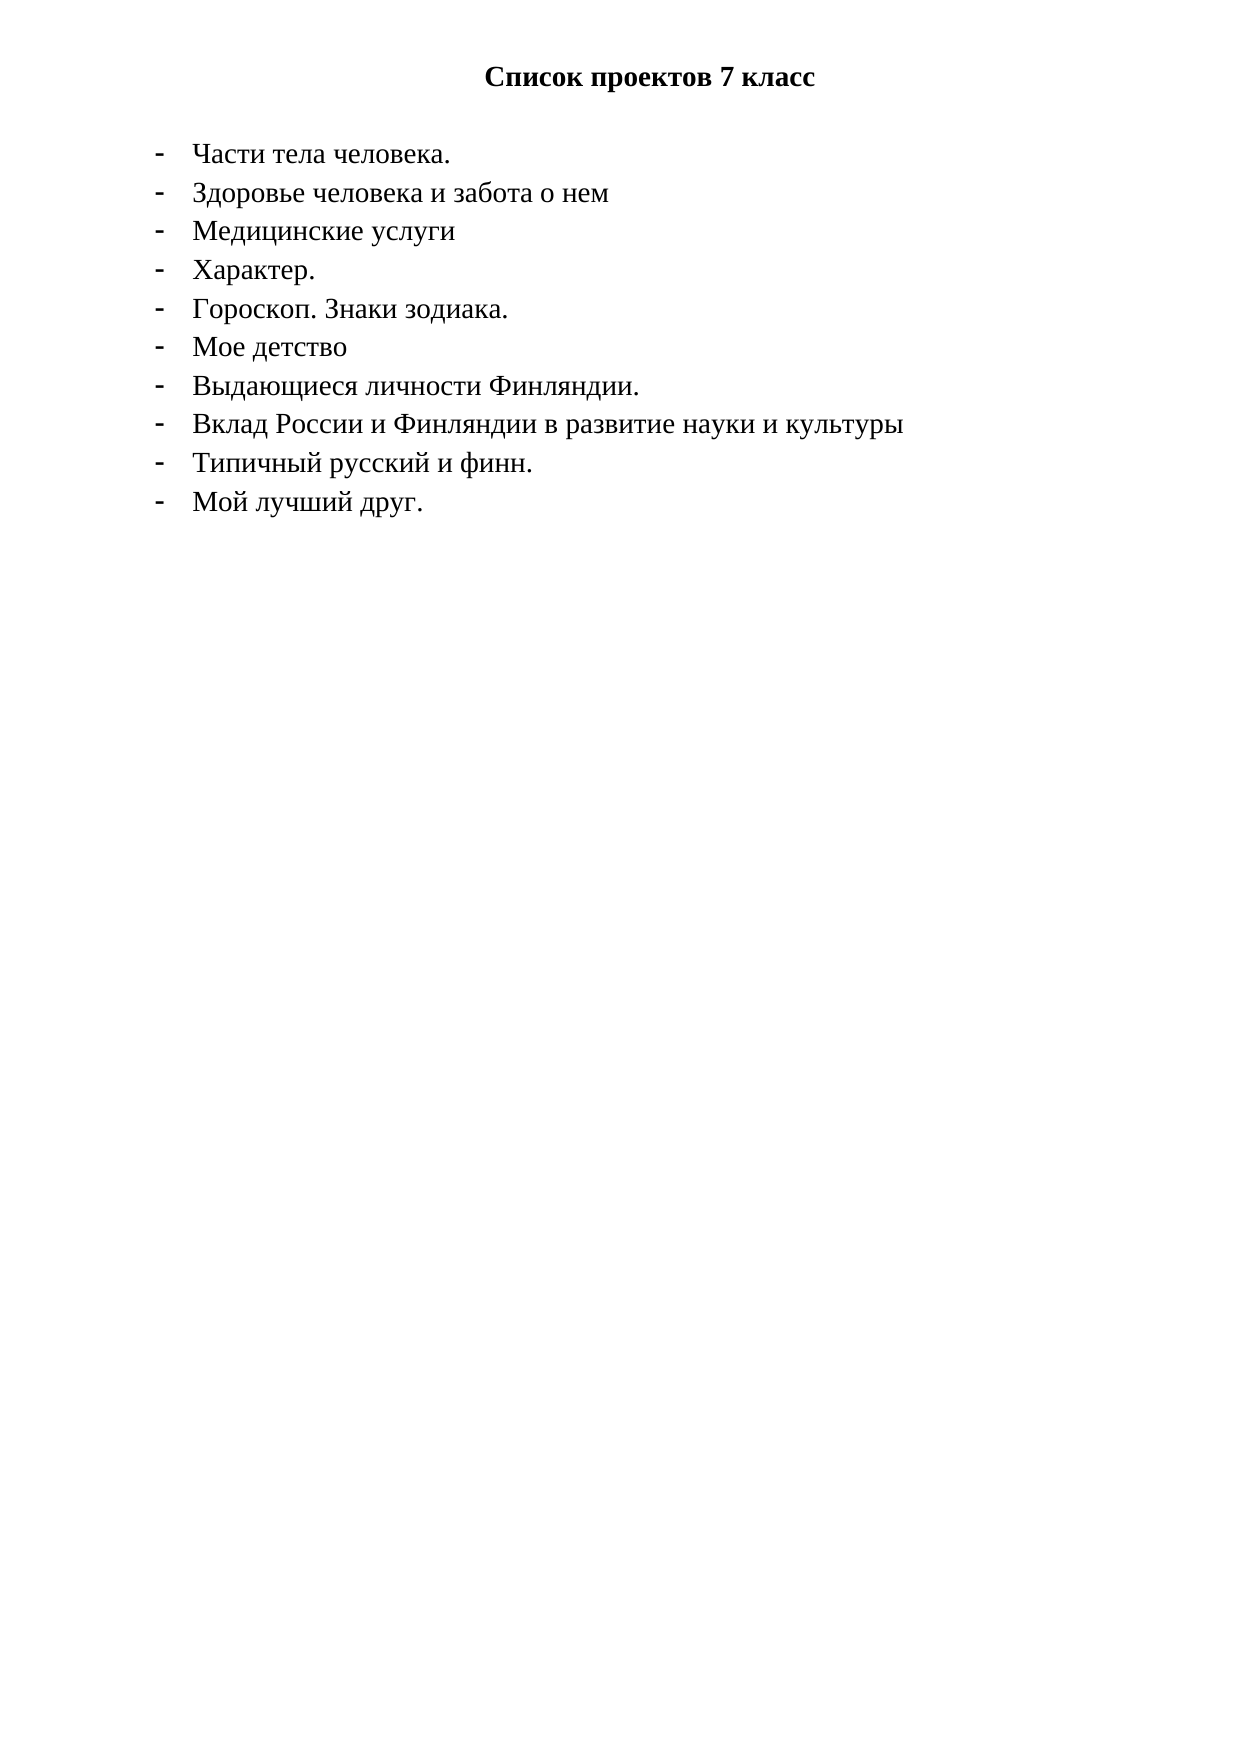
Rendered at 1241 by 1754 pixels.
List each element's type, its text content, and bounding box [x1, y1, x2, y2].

list Части тела человека. [154, 136, 1152, 170]
list Характер. [154, 252, 1152, 286]
list Мое детство [154, 329, 1152, 363]
list Вклад России и Финляндии в развитие науки и культуры [154, 407, 1152, 440]
text Список проектов 7 класс [148, 59, 1152, 93]
list Медицинские услуги [154, 213, 1152, 247]
list Типичный русский и финн. [154, 445, 1152, 479]
list Мой лучший друг. [154, 484, 1152, 518]
list Здоровье человека и забота о нем [154, 175, 1152, 208]
list Выдающиеся личности Финляндии. [154, 368, 1152, 402]
list Гороскоп. Знаки зодиака. [154, 291, 1152, 324]
